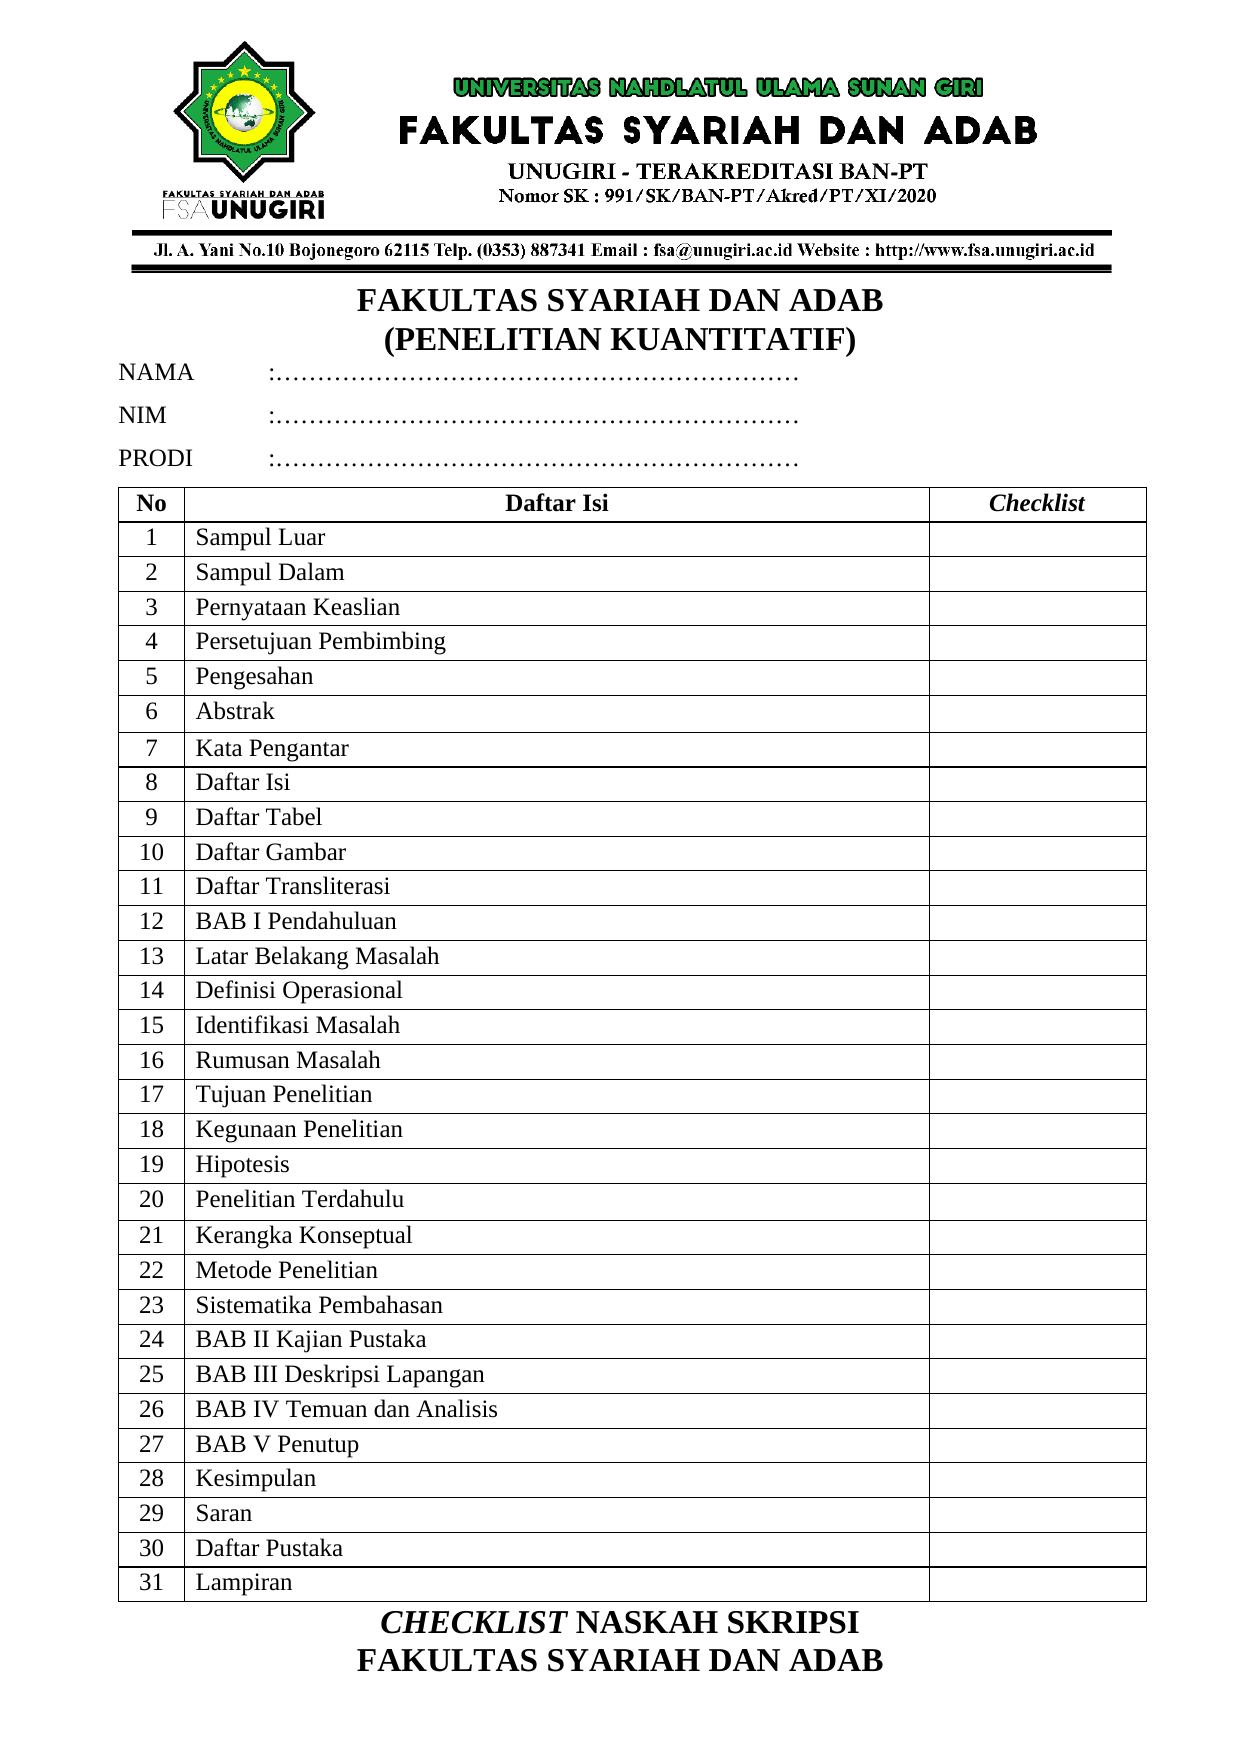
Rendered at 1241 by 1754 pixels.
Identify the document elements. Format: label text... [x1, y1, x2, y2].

table_cell 1 [119, 523, 184, 556]
table_cell 5 [119, 661, 184, 695]
table_cell Daftar Gambar [185, 837, 929, 870]
text PRODI :……………………………………………………… [118, 443, 1122, 472]
table_cell 31 [119, 1568, 184, 1601]
table_cell 23 [119, 1290, 184, 1323]
table_cell [930, 1290, 1146, 1323]
table_cell Saran [185, 1498, 929, 1532]
table_cell [930, 1045, 1146, 1078]
table_cell Daftar Pustaka [185, 1533, 929, 1566]
table_cell [930, 696, 1146, 732]
table_cell Persetujuan Pembimbing [185, 626, 929, 660]
table_cell [930, 1184, 1146, 1219]
table_cell 20 [119, 1184, 184, 1219]
table_cell 13 [119, 941, 184, 974]
table_cell 3 [119, 592, 184, 625]
table_cell [930, 941, 1146, 974]
table_cell 18 [119, 1114, 184, 1148]
table_cell [930, 1221, 1146, 1254]
table_cell 15 [119, 1010, 184, 1044]
table_cell Lampiran [185, 1568, 929, 1601]
table_cell [930, 626, 1146, 660]
table_cell Definisi Operasional [185, 976, 929, 1009]
table_cell 6 [119, 696, 184, 732]
text CHECKLIST NASKAH SKRIPSI [118, 1602, 1122, 1640]
table_cell [930, 871, 1146, 905]
table_cell [930, 1429, 1146, 1462]
table_cell 8 [119, 768, 184, 801]
table_cell Tujuan Penelitian [185, 1080, 929, 1113]
table_cell Kerangka Konseptual [185, 1221, 929, 1254]
table_cell BAB V Penutup [185, 1429, 929, 1462]
table_cell Identifikasi Masalah [185, 1010, 929, 1044]
table_cell 25 [119, 1359, 184, 1393]
table_cell [930, 906, 1146, 940]
table_cell Daftar Isi [185, 768, 929, 801]
table_cell 10 [119, 837, 184, 870]
table_cell 29 [119, 1498, 184, 1532]
table_cell [930, 976, 1146, 1009]
table_cell Abstrak [185, 696, 929, 732]
table_cell BAB II Kajian Pustaka [185, 1325, 929, 1358]
table_cell Kegunaan Penelitian [185, 1114, 929, 1148]
table_cell [930, 1010, 1146, 1044]
table_cell [930, 837, 1146, 870]
table_cell [930, 1394, 1146, 1428]
table_cell Rumusan Masalah [185, 1045, 929, 1078]
table_cell BAB III Deskripsi Lapangan [185, 1359, 929, 1393]
table_header Daftar Isi [185, 488, 929, 521]
table_cell [930, 1498, 1146, 1532]
table_cell 21 [119, 1221, 184, 1254]
table_cell Hipotesis [185, 1149, 929, 1183]
table_cell [930, 1149, 1146, 1183]
table_cell 11 [119, 871, 184, 905]
table_cell Daftar Transliterasi [185, 871, 929, 905]
table_cell 17 [119, 1080, 184, 1113]
table_cell [930, 1568, 1146, 1601]
text FAKULTAS SYARIAH DAN ADAB [118, 281, 1122, 319]
table_cell 24 [119, 1325, 184, 1358]
table_cell 28 [119, 1463, 184, 1497]
table_cell [930, 1255, 1146, 1289]
table_cell [930, 802, 1146, 836]
table_cell 14 [119, 976, 184, 1009]
text NAMA :……………………………………………………… [118, 357, 1122, 386]
table_cell Kesimpulan [185, 1463, 929, 1497]
table_cell [930, 768, 1146, 801]
text FAKULTAS SYARIAH DAN ADAB [118, 1640, 1122, 1679]
table_cell Sampul Dalam [185, 557, 929, 591]
table_cell [930, 1533, 1146, 1566]
table_cell BAB I Pendahuluan [185, 906, 929, 940]
table_cell [930, 733, 1146, 766]
table_cell Pernyataan Keaslian [185, 592, 929, 625]
table_cell 19 [119, 1149, 184, 1183]
table_cell [930, 592, 1146, 625]
table_cell [930, 1080, 1146, 1113]
picture [104, 38, 1136, 280]
table_cell 4 [119, 626, 184, 660]
table_cell 16 [119, 1045, 184, 1078]
table_cell Sistematika Pembahasan [185, 1290, 929, 1323]
table_cell Penelitian Terdahulu [185, 1184, 929, 1219]
text NIM :……………………………………………………… [118, 400, 1122, 429]
table_cell Latar Belakang Masalah [185, 941, 929, 974]
table_cell Kata Pengantar [185, 733, 929, 766]
table_cell Daftar Tabel [185, 802, 929, 836]
table_cell 26 [119, 1394, 184, 1428]
table_cell 27 [119, 1429, 184, 1462]
table_cell [930, 557, 1146, 591]
table_cell [930, 1463, 1146, 1497]
table_cell Metode Penelitian [185, 1255, 929, 1289]
table_cell [930, 661, 1146, 695]
table_cell 12 [119, 906, 184, 940]
table_cell 2 [119, 557, 184, 591]
table_cell 7 [119, 733, 184, 766]
table_cell Pengesahan [185, 661, 929, 695]
table_cell 30 [119, 1533, 184, 1566]
table_cell BAB IV Temuan dan Analisis [185, 1394, 929, 1428]
table_cell Sampul Luar [185, 523, 929, 556]
table_cell 22 [119, 1255, 184, 1289]
table_cell [930, 1114, 1146, 1148]
table_cell [930, 1325, 1146, 1358]
table_header No [119, 488, 184, 521]
table_cell 9 [119, 802, 184, 836]
table_cell [930, 1359, 1146, 1393]
table_cell [930, 523, 1146, 556]
table_header Checklist [930, 488, 1146, 521]
text (PENELITIAN KUANTITATIF) [118, 319, 1122, 357]
